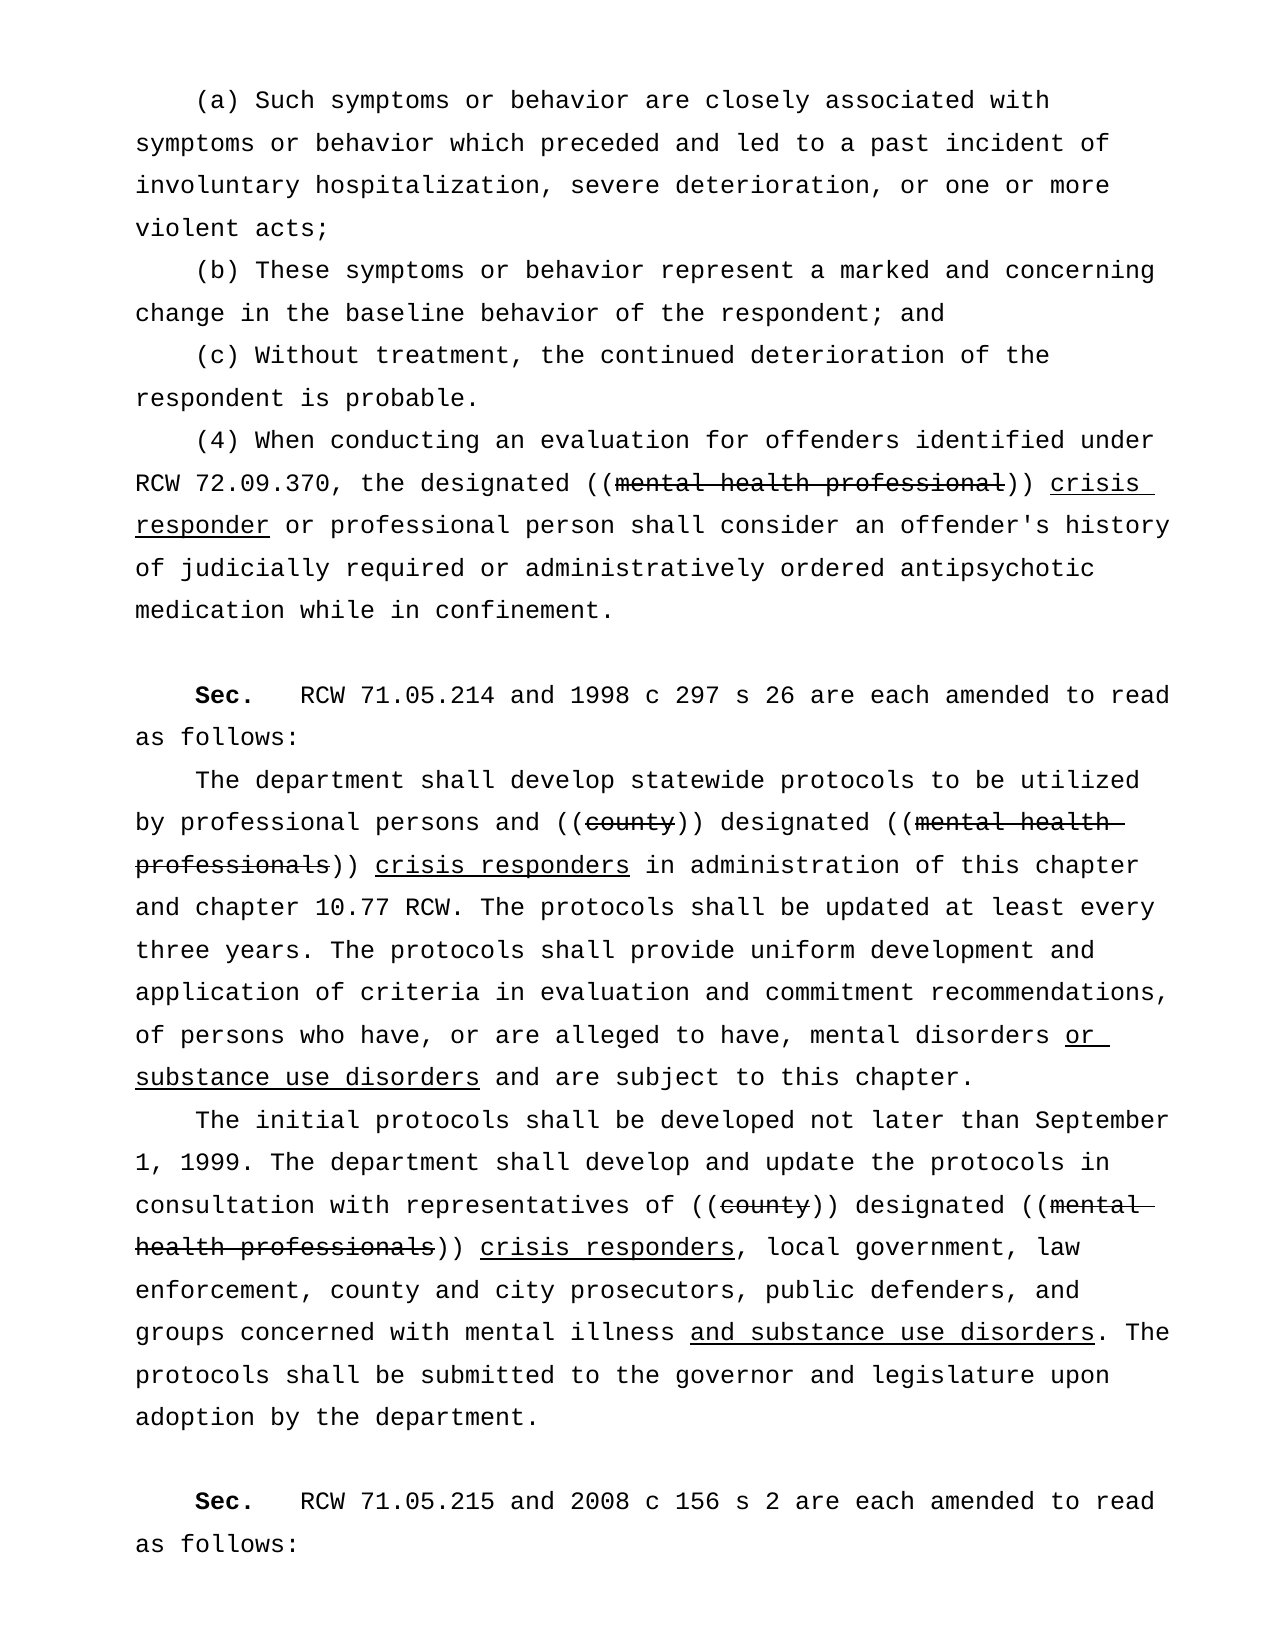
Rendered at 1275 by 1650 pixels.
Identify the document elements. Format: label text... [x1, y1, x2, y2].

text (c) Without treatment, the continued deterioration of the respondent is probable. [135, 330, 1170, 415]
text Sec. RCW 71.05.214 and 1998 c 297 s 26 are each amended to read as follows: [135, 669, 1170, 754]
text (b) These symptoms or behavior represent a marked and concerning change in the baseline behavior of the respondent; and [135, 245, 1170, 330]
text (a) Such symptoms or behavior are closely associated with symptoms or behavior which preceded and led to a past incident of involuntary hospitalization, severe deterioration, or one or more violent acts; [135, 75, 1170, 245]
text The initial protocols shall be developed not later than September 1, 1999. The department shall develop and update the protocols in consultation with representatives of ((county)) designated ((mental health professionals)) crisis responders, local government, law enforcement, county and city prosecutors, public defenders, and groups concerned with mental illness and substance use disorders. The protocols shall be submitted to the governor and legislature upon adoption by the department. [135, 1094, 1170, 1434]
text Sec. RCW 71.05.215 and 2008 c 156 s 2 are each amended to read as follows: [135, 1476, 1170, 1561]
text The department shall develop statewide protocols to be utilized by professional persons and ((county)) designated ((mental health professionals)) crisis responders in administration of this chapter and chapter 10.77 RCW. The protocols shall be updated at least every three years. The protocols shall provide uniform development and application of criteria in evaluation and commitment recommendations, of persons who have, or are alleged to have, mental disorders or substance use disorders and are subject to this chapter. [135, 754, 1170, 1094]
text (4) When conducting an evaluation for offenders identified under RCW 72.09.370, the designated ((mental health professional)) crisis responder or professional person shall consider an offender's history of judicially required or administratively ordered antipsychotic medication while in confinement. [135, 415, 1170, 627]
